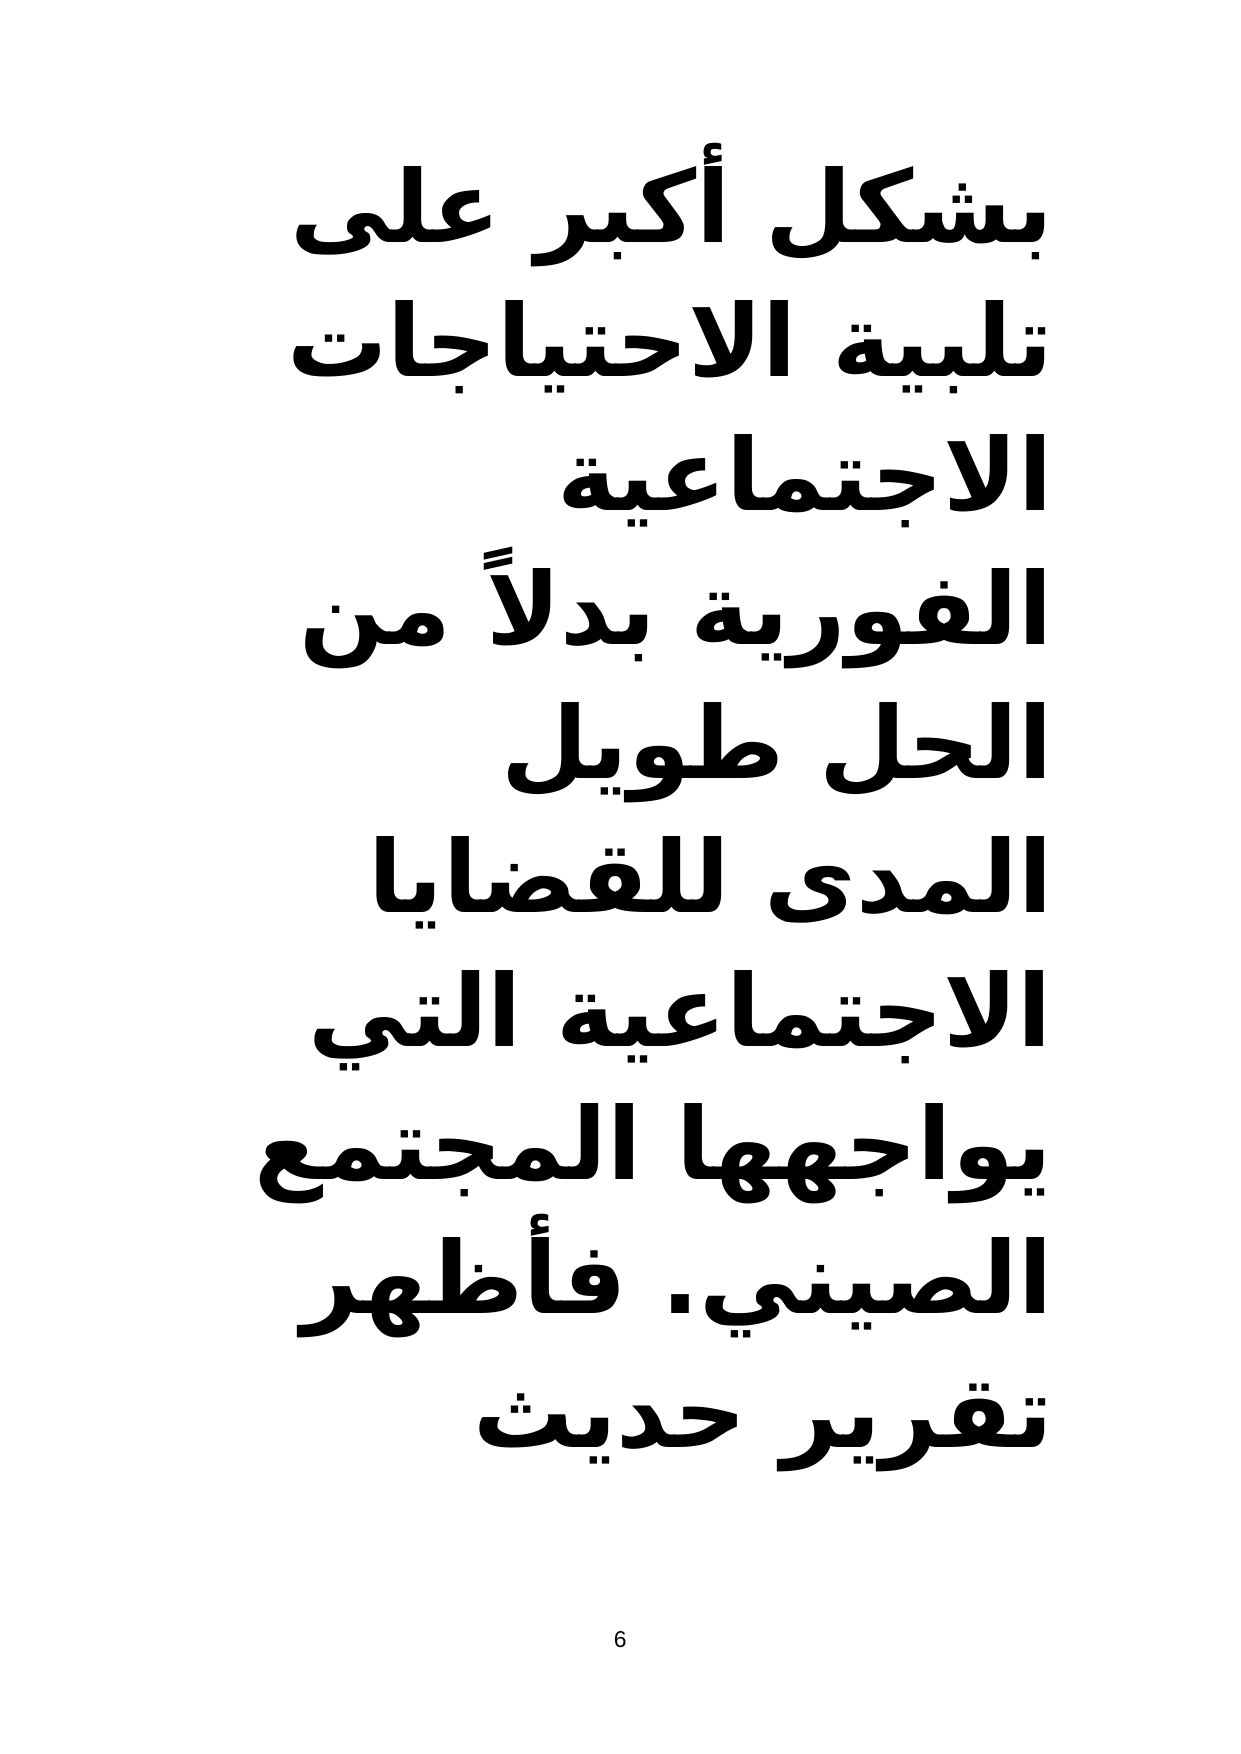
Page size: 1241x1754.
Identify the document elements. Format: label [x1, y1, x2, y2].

text [187, 150, 1053, 1471]
